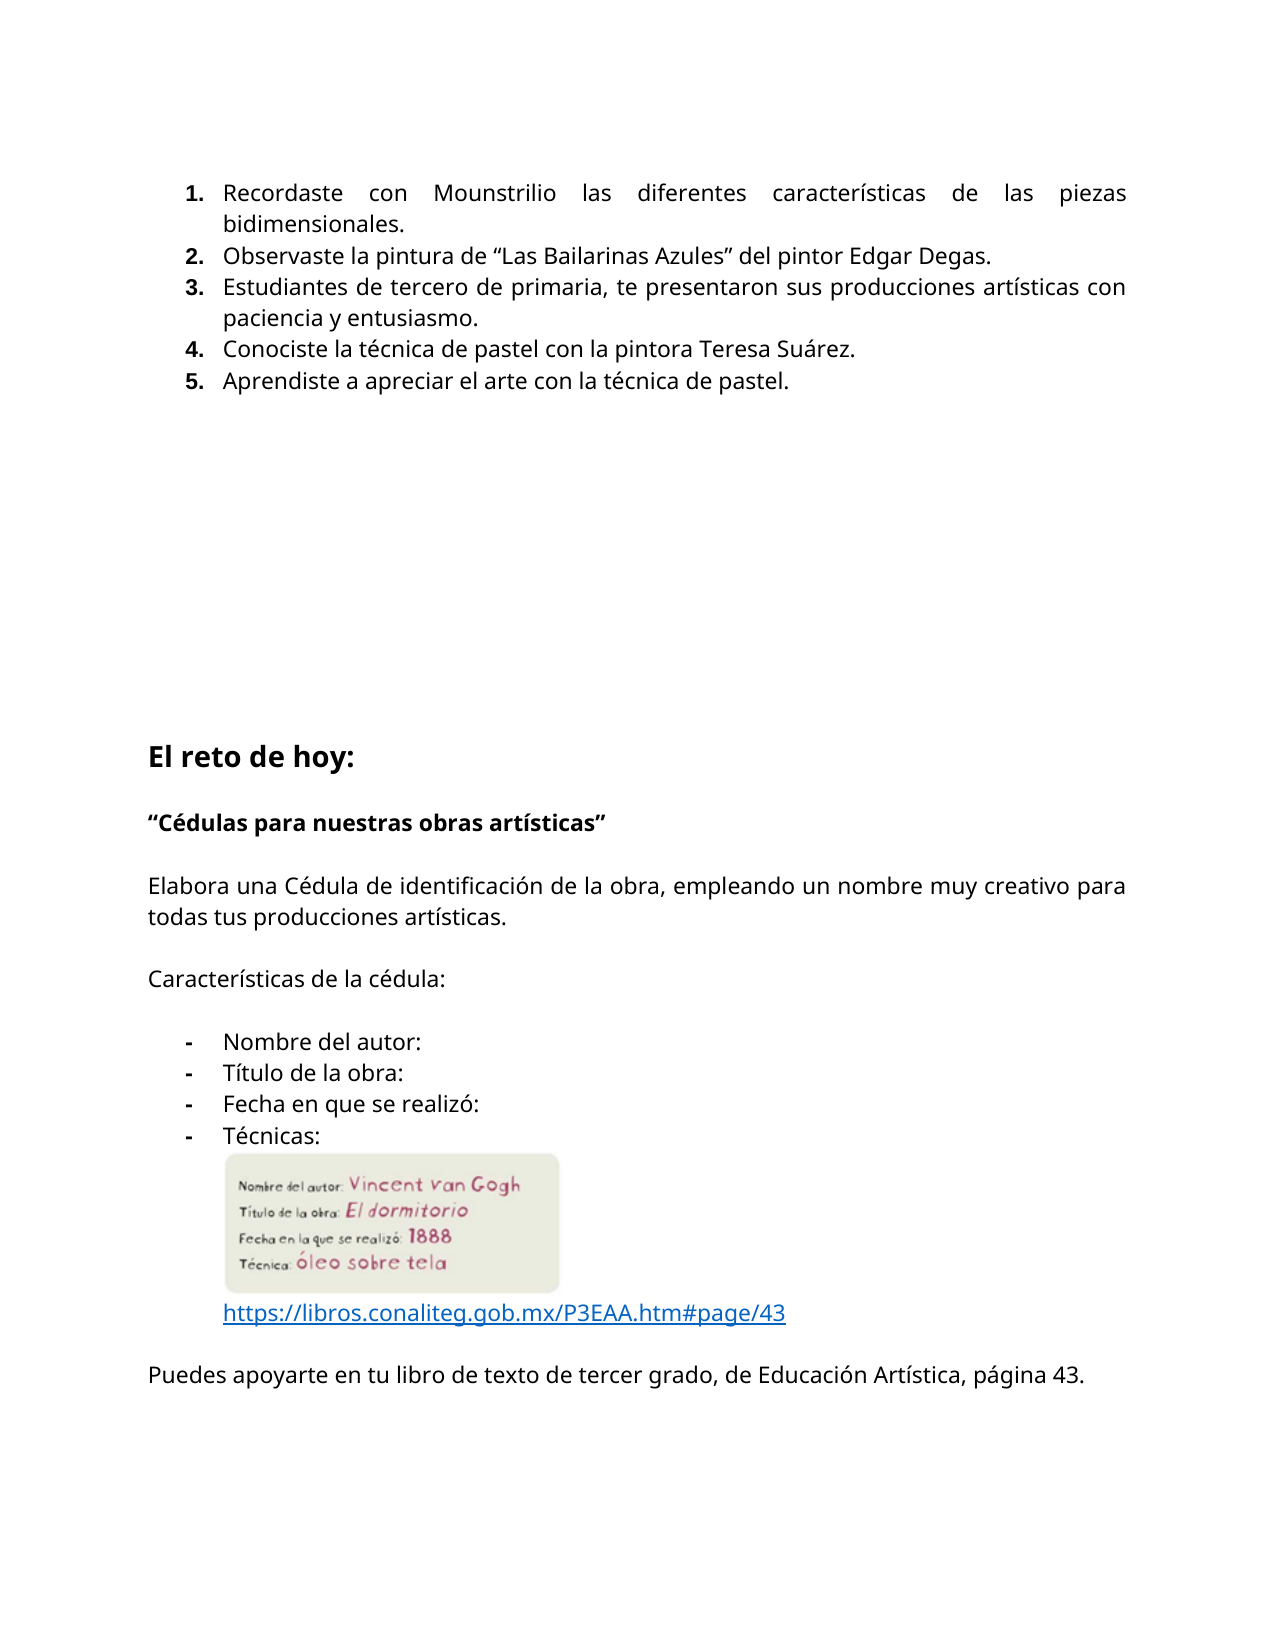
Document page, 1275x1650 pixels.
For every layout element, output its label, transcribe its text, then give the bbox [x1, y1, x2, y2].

list Estudiantes de tercero de primaria, te presentaron sus producciones artísticas con paciencia y entusiasmo. [185, 271, 1127, 333]
picture [222, 1151, 565, 1297]
list Conociste la técnica de pastel con la pintora Teresa Suárez. [185, 333, 1127, 365]
text El reto de hoy: [148, 736, 1127, 776]
text https://libros.conaliteg.gob.mx/P3EAA.htm#page/43 [223, 1297, 1127, 1328]
text “Cédulas para nuestras obras artísticas” [148, 807, 1127, 838]
list Aprendiste a apreciar el arte con la técnica de pastel. [185, 365, 1127, 396]
list Observaste la pintura de “Las Bailarinas Azules” del pintor Edgar Degas. [185, 240, 1127, 271]
list Nombre del autor: [185, 1026, 1127, 1057]
text Características de la cédula: [148, 963, 1127, 995]
list Recordaste con Mounstrilio las diferentes características de las piezas bidimensionales. [185, 177, 1127, 240]
list Fecha en que se realizó: [185, 1088, 1127, 1120]
list Título de la obra: [185, 1057, 1127, 1088]
text Elabora una Cédula de identificación de la obra, empleando un nombre muy creativo para todas tus producciones artísticas. [148, 870, 1127, 932]
list Técnicas: [185, 1120, 1127, 1151]
text Puedes apoyarte en tu libro de texto de tercer grado, de Educación Artística, página 43. [148, 1359, 1127, 1391]
